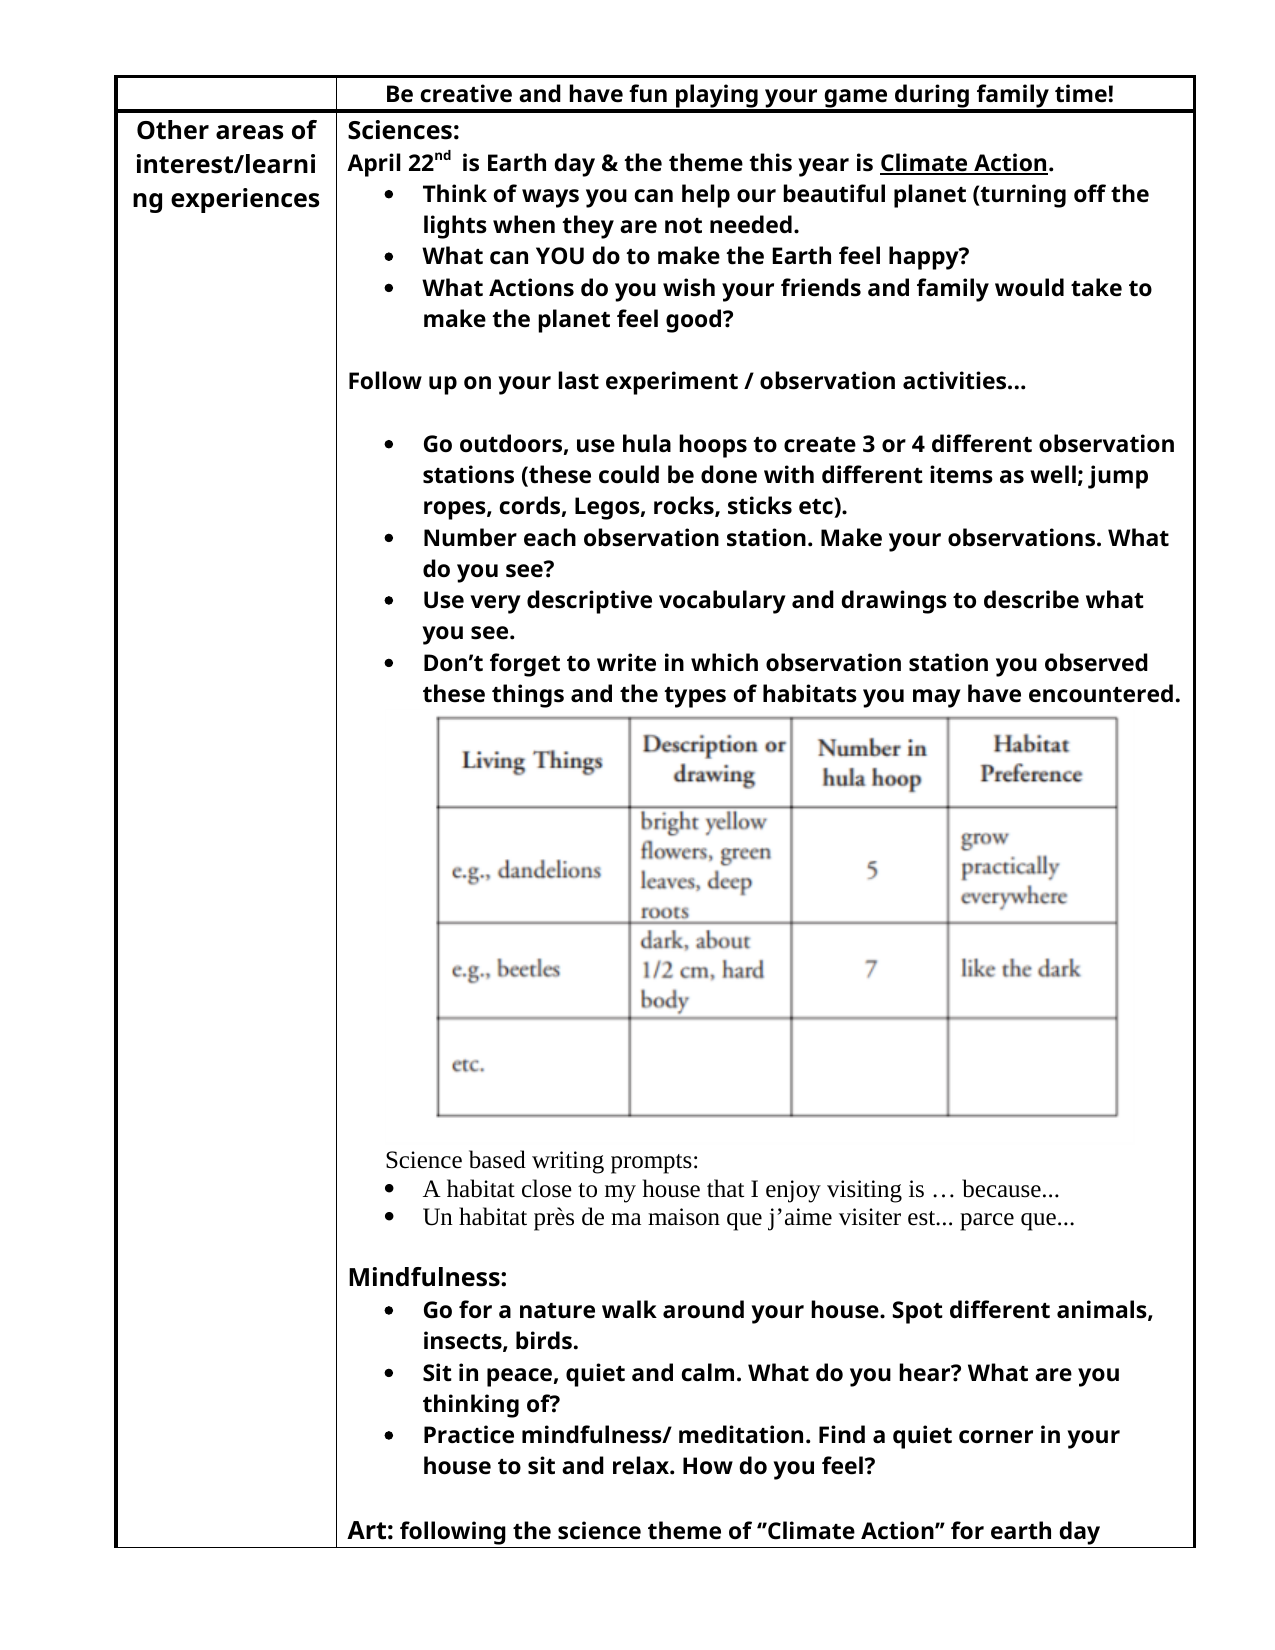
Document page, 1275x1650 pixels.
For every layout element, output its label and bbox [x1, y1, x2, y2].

table_cell [118, 113, 336, 1547]
table_cell [118, 78, 336, 109]
table_cell [337, 78, 1193, 109]
picture [384, 709, 1135, 1145]
table_cell [337, 113, 1193, 1547]
